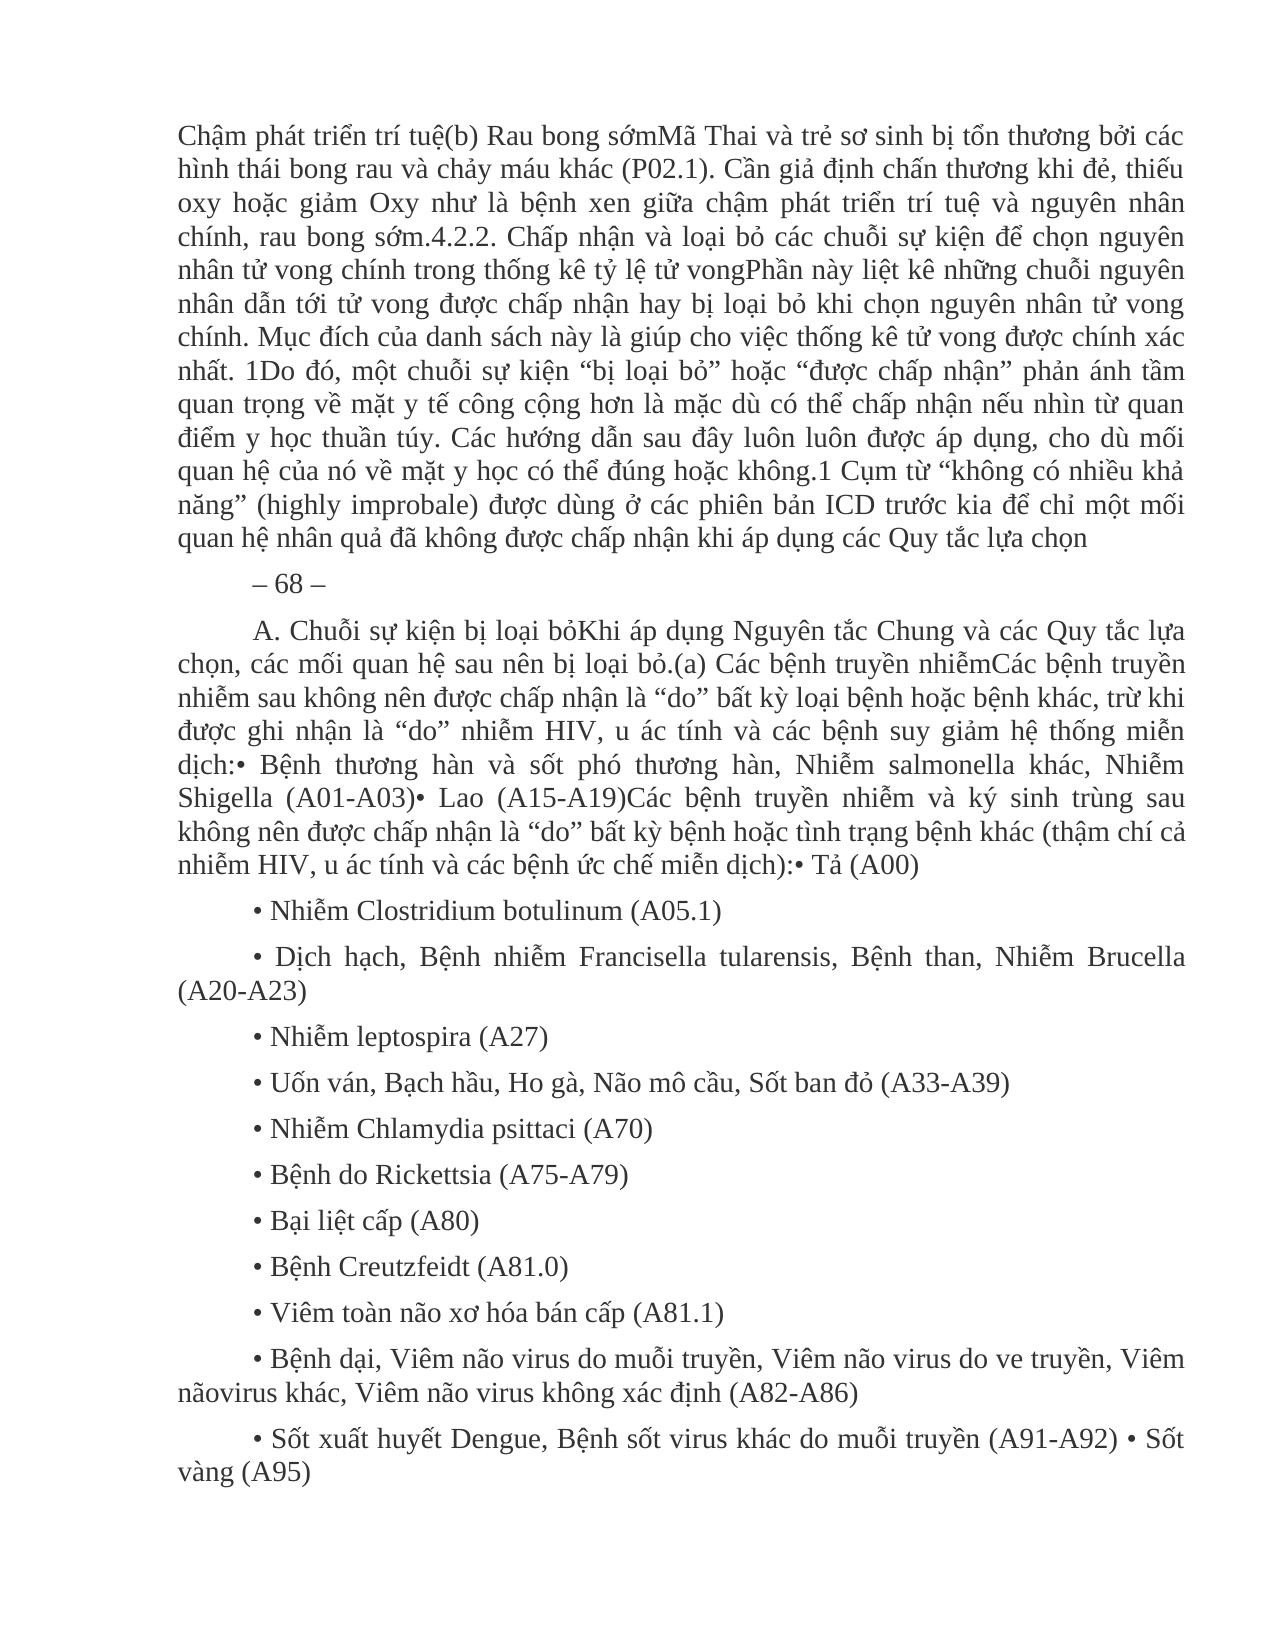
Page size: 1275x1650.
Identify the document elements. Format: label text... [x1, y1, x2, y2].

text • Bệnh dại, Viêm não virus do muỗi truyền, Viêm não virus do ve truyền, Viêm nãovirus khác, Viêm não virus không xác định (A82-A86) [177, 1341, 1186, 1408]
text • Uốn ván, Bạch hầu, Ho gà, Não mô cầu, Sốt ban đỏ (A33-A39) [177, 1065, 1186, 1099]
text • Nhiễm leptospira (A27) [177, 1019, 1186, 1053]
text • Viêm toàn não xơ hóa bán cấp (A81.1) [177, 1295, 1186, 1329]
text A. Chuỗi sự kiện bị loại bỏKhi áp dụng Nguyên tắc Chung và các Quy tắc lựa chọn, các mối quan hệ sau nên bị loại bỏ.(a) Các bệnh truyền nhiễmCác bệnh truyền nhiễm sau không nên được chấp nhận là “do” bất kỳ loại bệnh hoặc bệnh khác, trừ khi được ghi nhận là “do” nhiễm HIV, u ác tính và các bệnh suy giảm hệ thống miễn dịch:• Bệnh thương hàn và sốt phó thương hàn, Nhiễm salmonella khác, Nhiễm Shigella (A01-A03)• Lao (A15-A19)Các bệnh truyền nhiễm và ký sinh trùng sau không nên được chấp nhận là “do” bất kỳ bệnh hoặc tình trạng bệnh khác (thậm chí cả nhiễm HIV, u ác tính và các bệnh ức chế miễn dịch):• Tả (A00) [177, 613, 1186, 881]
text • Dịch hạch, Bệnh nhiễm Francisella tularensis, Bệnh than, Nhiễm Brucella (A20-A23) [177, 939, 1186, 1007]
text • Nhiễm Chlamydia psittaci (A70) [177, 1111, 1186, 1145]
text • Sốt xuất huyết Dengue, Bệnh sốt virus khác do muỗi truyền (A91-A92) • Sốt vàng (A95) [177, 1421, 1186, 1488]
text – 68 – [177, 567, 1186, 600]
text • Bại liệt cấp (A80) [177, 1203, 1186, 1237]
text • Bệnh do Rickettsia (A75-A79) [177, 1157, 1186, 1191]
text • Nhiễm Clostridium botulinum (A05.1) [177, 893, 1186, 927]
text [177, 118, 1186, 554]
text • Bệnh Creutzfeidt (A81.0) [177, 1249, 1186, 1283]
